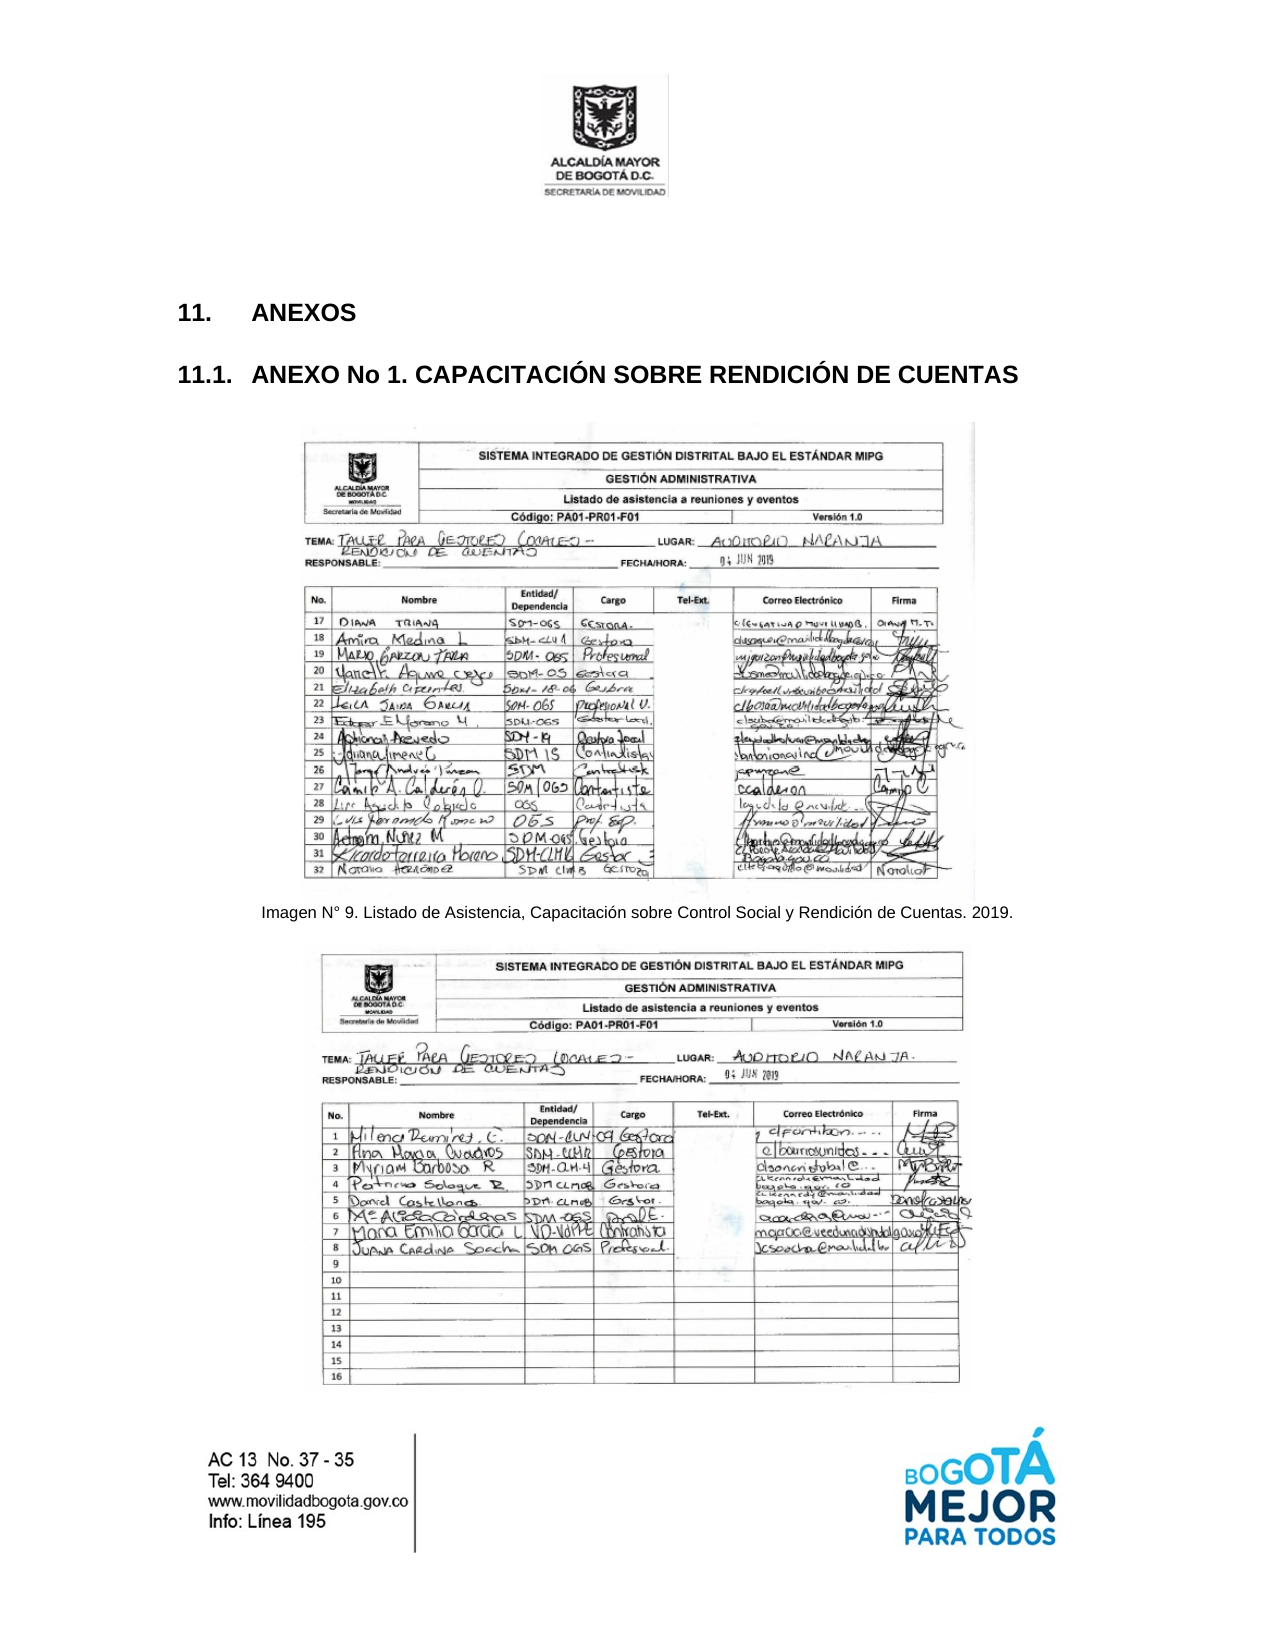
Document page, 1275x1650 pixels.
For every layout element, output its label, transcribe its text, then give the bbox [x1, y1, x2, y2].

picture [300, 422, 976, 902]
subtitle ANEXOS [177, 298, 855, 327]
subtitle ANEXO No 1. CAPACITACIÓN SOBRE RENDICIÓN DE CUENTAS [177, 360, 1092, 389]
picture [540, 73, 669, 197]
text Imagen N° 9. Listado de Asistencia, Capacitación sobre Control Social y Rendición de Cuentas. 2019. [177, 903, 1098, 922]
picture [177, 1403, 1106, 1567]
picture [302, 944, 973, 1393]
